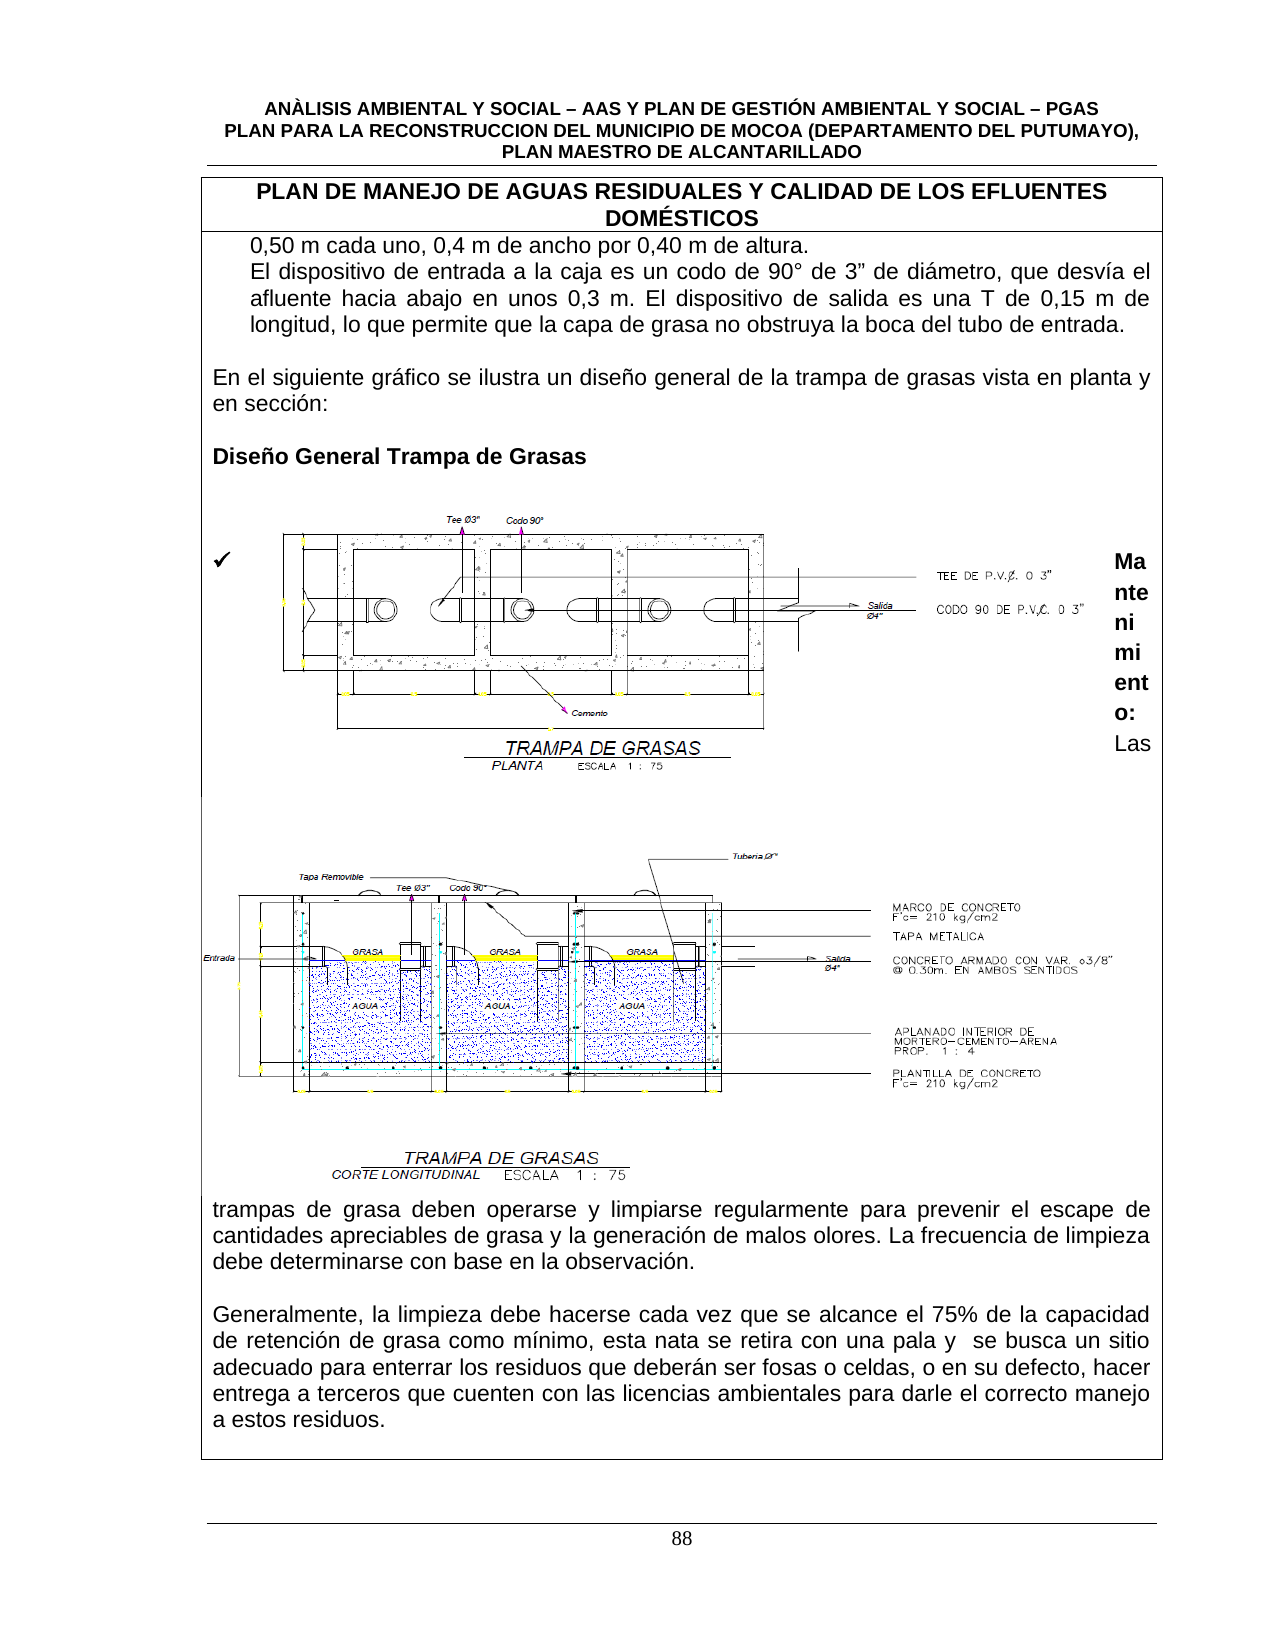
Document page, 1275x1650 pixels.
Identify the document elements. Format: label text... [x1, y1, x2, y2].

table_header PLAN DE MANEJO DE AGUAS RESIDUALES Y CALIDAD DE LOS EFLUENTES DOMÉSTICOS [202, 178, 1162, 231]
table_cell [202, 232, 1162, 1459]
picture [201, 500, 1114, 1196]
